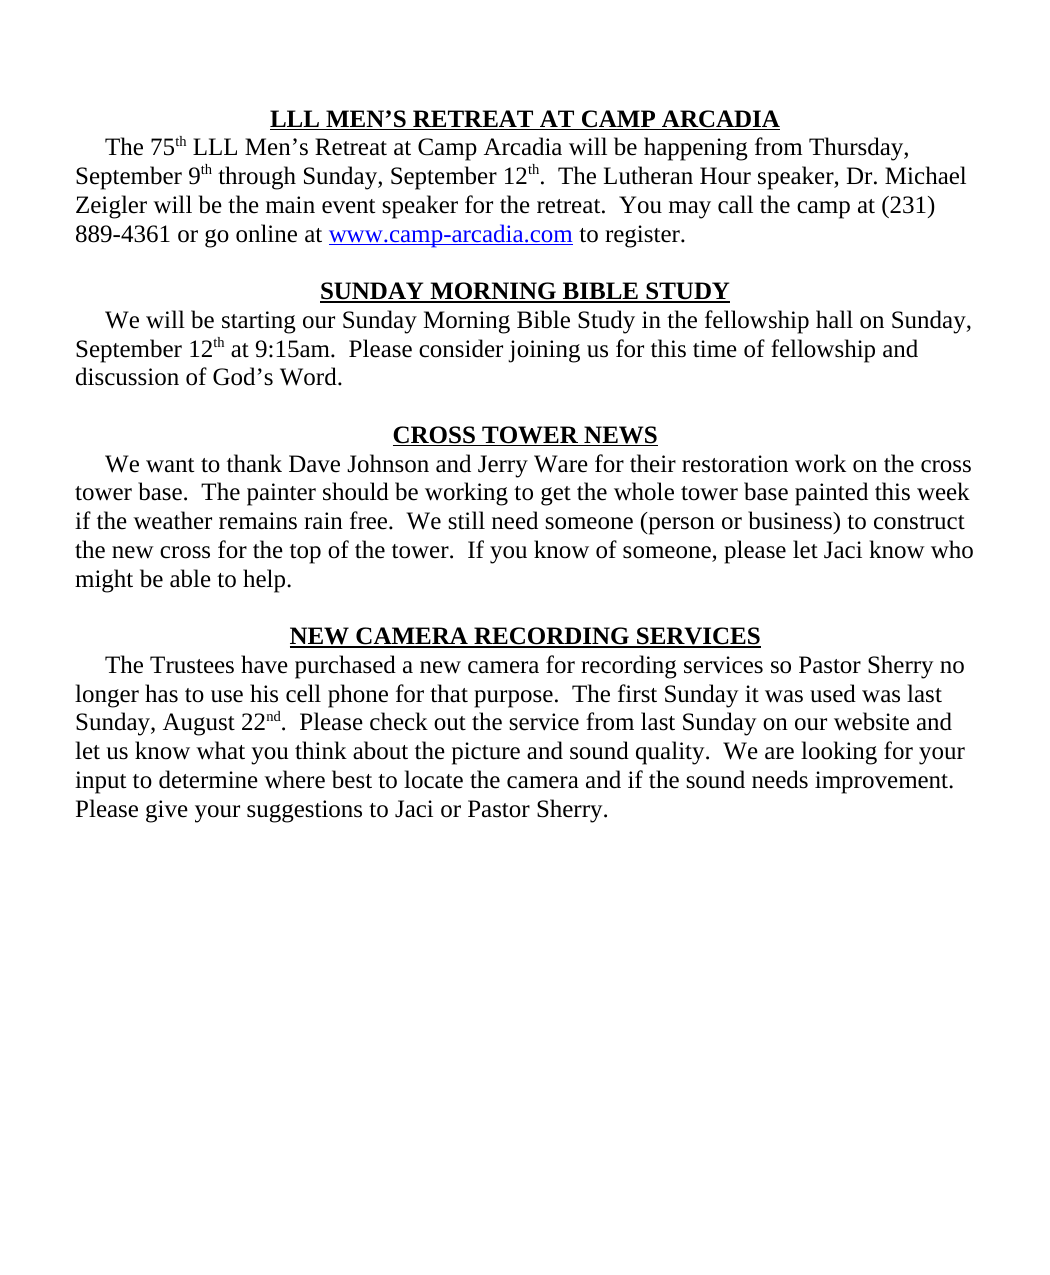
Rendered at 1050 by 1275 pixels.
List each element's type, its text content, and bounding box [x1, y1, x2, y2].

text LLL MEN’S RETREAT AT CAMP ARCADIA [75, 104, 975, 132]
text The 75th LLL Men’s Retreat at Camp Arcadia will be happening from Thursday, September 9th through Sunday, September 12th. The Lutheran Hour speaker, Dr. Michael Zeigler will be the main event speaker for the retreat. You may call the camp at (231) 889-4361 or go online at www.camp-arcadia.com to register. [75, 132, 975, 247]
text We will be starting our Sunday Morning Bible Study in the fellowship hall on Sunday, September 12th at 9:15am. Please consider joining us for this time of fellowship and discussion of God’s Word. [75, 305, 975, 391]
text The Trustees have purchased a new camera for recording services so Pastor Sherry no longer has to use his cell phone for that purpose. The first Sunday it was used was last Sunday, August 22nd. Please check out the service from last Sunday on our website and let us know what you think about the picture and sound quality. We are looking for your input to determine where best to locate the camera and if the sound needs improvement. Please give your suggestions to Jaci or Pastor Sherry. [75, 650, 975, 822]
text CROSS TOWER NEWS [75, 420, 975, 449]
text NEW CAMERA RECORDING SERVICES [75, 621, 975, 650]
text We want to thank Dave Johnson and Jerry Ware for their restoration work on the cross tower base. The painter should be working to get the whole tower base painted this week if the weather remains rain free. We still need someone (person or business) to construct the new cross for the top of the tower. If you know of someone, please let Jaci know who might be able to help. [75, 449, 975, 592]
text SUNDAY MORNING BIBLE STUDY [75, 276, 975, 305]
